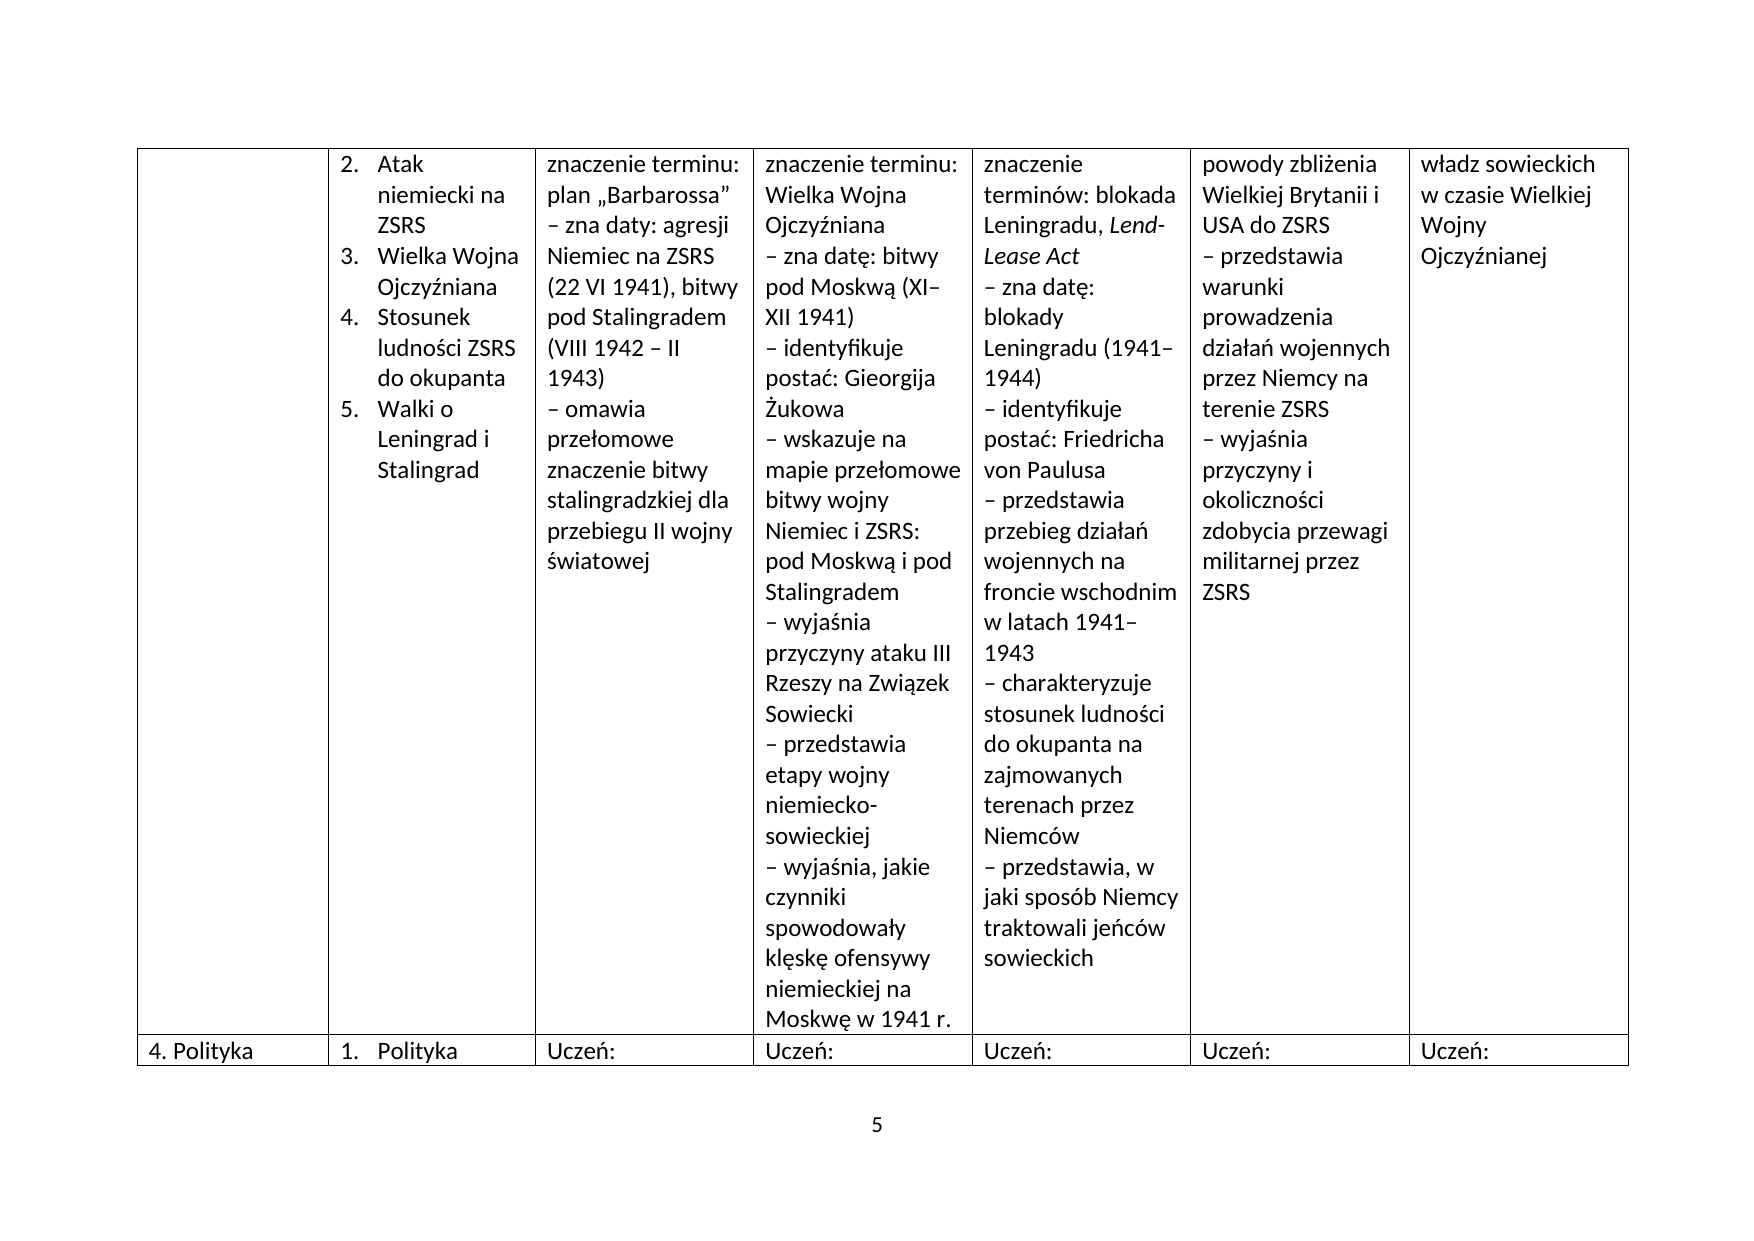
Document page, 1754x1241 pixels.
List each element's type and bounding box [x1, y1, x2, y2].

table_cell [754, 149, 972, 1034]
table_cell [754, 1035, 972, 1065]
table_cell [973, 149, 1190, 1034]
table_cell [1410, 1035, 1628, 1065]
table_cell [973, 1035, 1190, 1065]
table_cell [138, 149, 328, 1034]
table_cell [536, 149, 753, 1034]
table_cell [329, 1035, 535, 1065]
table_cell [1410, 149, 1628, 1034]
table_cell [138, 1035, 328, 1065]
table_cell [1191, 1035, 1409, 1065]
table_cell [1191, 149, 1409, 1034]
table_cell [329, 149, 535, 1034]
table_cell [536, 1035, 753, 1065]
